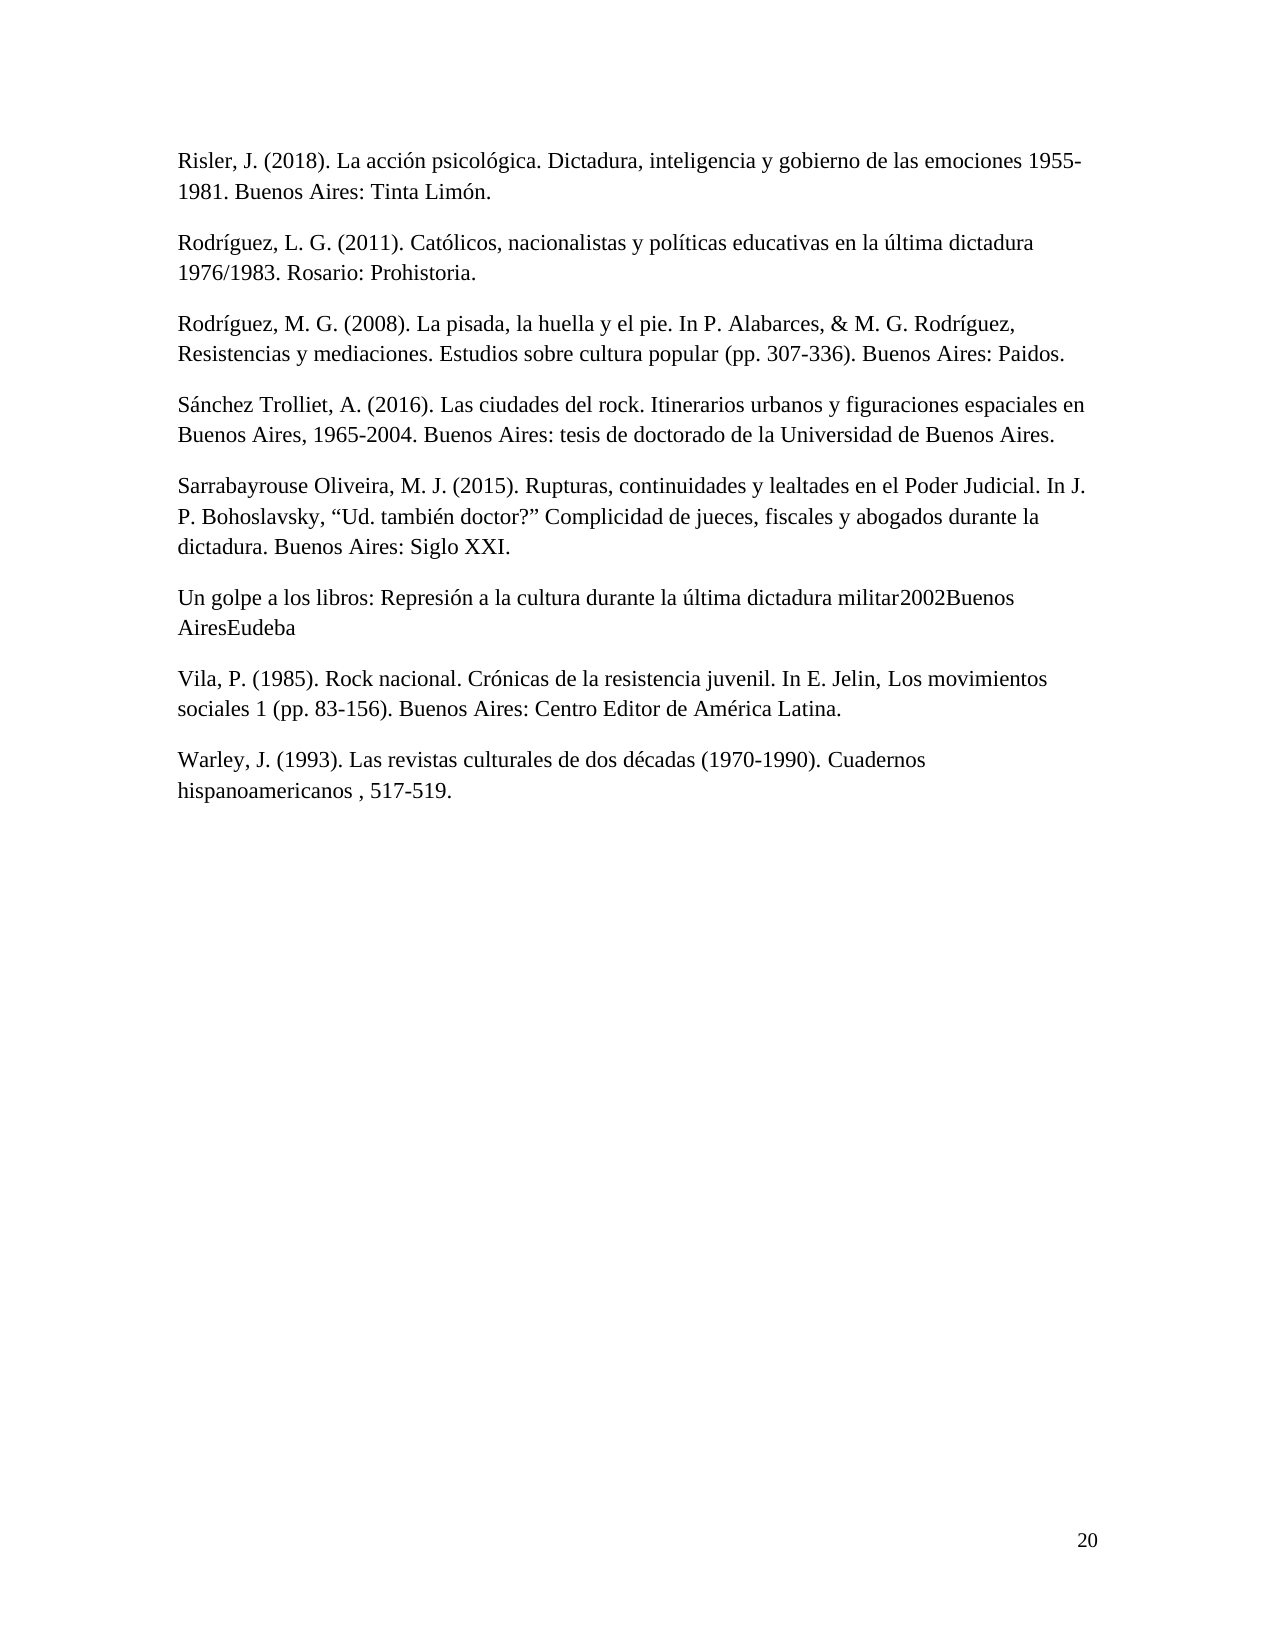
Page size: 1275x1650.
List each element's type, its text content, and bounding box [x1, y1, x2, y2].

text Sánchez Trolliet, A. (2016). Las ciudades del rock. Itinerarios urbanos y figuraciones espaciales en Buenos Aires, 1965-2004. Buenos Aires: tesis de doctorado de la Universidad de Buenos Aires. [177, 391, 1098, 448]
text Un golpe a los libros: Represión a la cultura durante la última dictadura militar2002Buenos AiresEudeba [177, 584, 1098, 641]
text Sarrabayrouse Oliveira, M. J. (2015). Rupturas, continuidades y lealtades en el Poder Judicial. In J. P. Bohoslavsky, “Ud. también doctor?” Complicidad de jueces, fiscales y abogados durante la dictadura. Buenos Aires: Siglo XXI. [177, 473, 1098, 559]
text Warley, J. (1993). Las revistas culturales de dos décadas (1970-1990). Cuadernos hispanoamericanos , 517-519. [177, 747, 1098, 803]
text Vila, P. (1985). Rock nacional. Crónicas de la resistencia juvenil. In E. Jelin, Los movimientos sociales 1 (pp. 83-156). Buenos Aires: Centro Editor de América Latina. [177, 665, 1098, 722]
text Rodríguez, L. G. (2011). Católicos, nacionalistas y políticas educativas en la última dictadura 1976/1983. Rosario: Prohistoria. [177, 229, 1098, 285]
text Risler, J. (2018). La acción psicológica. Dictadura, inteligencia y gobierno de las emociones 1955-1981. Buenos Aires: Tinta Limón. [177, 148, 1098, 204]
text Rodríguez, M. G. (2008). La pisada, la huella y el pie. In P. Alabarces, & M. G. Rodríguez, Resistencias y mediaciones. Estudios sobre cultura popular (pp. 307-336). Buenos Aires: Paidos. [177, 310, 1098, 367]
